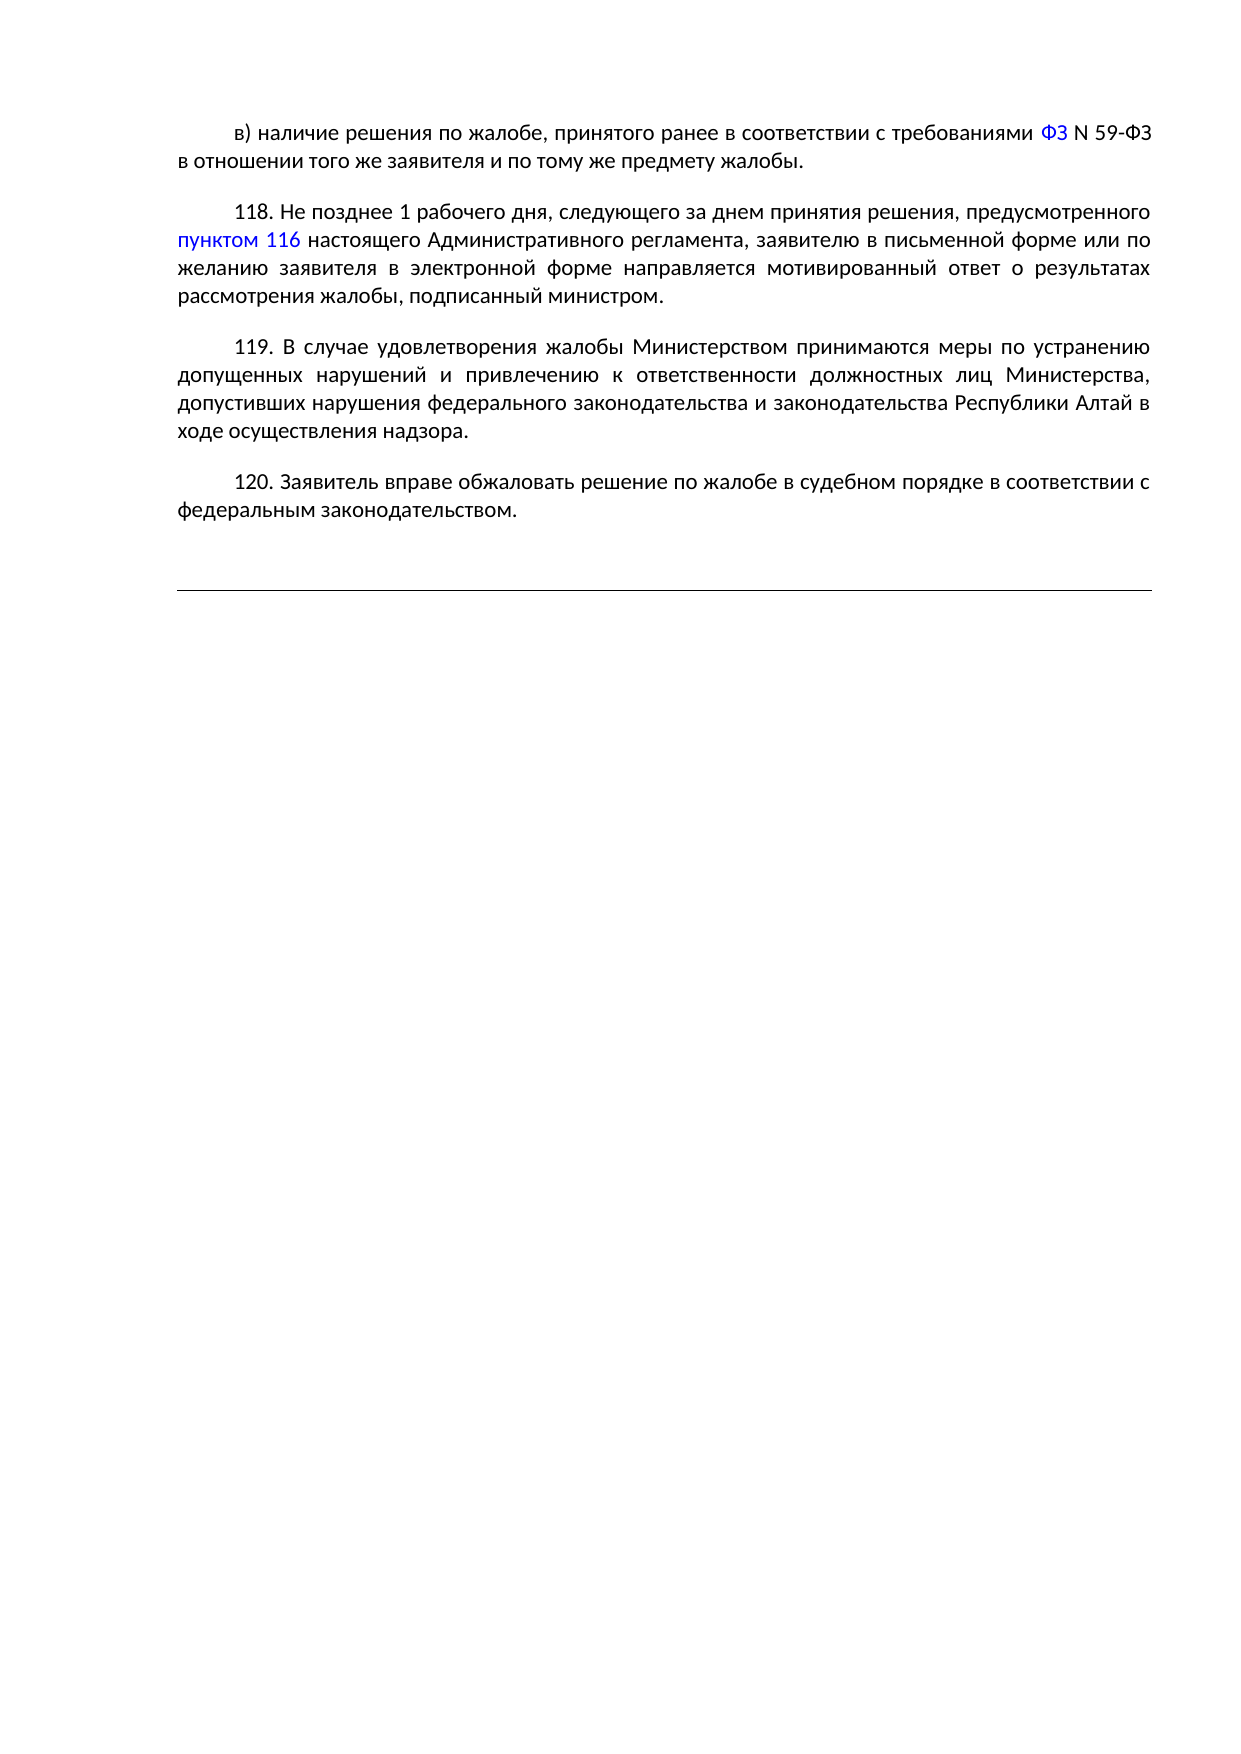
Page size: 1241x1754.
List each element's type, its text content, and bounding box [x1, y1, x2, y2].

text 119. В случае удовлетворения жалобы Министерством принимаются меры по устранению допущенных нарушений и привлечению к ответственности должностных лиц Министерства, допустивших нарушения федерального законодательства и законодательства Республики Алтай в ходе осуществления надзора. [177, 332, 1152, 444]
text в) наличие решения по жалобе, принятого ранее в соответствии с требованиями ФЗ N 59-ФЗ в отношении того же заявителя и по тому же предмету жалобы. [177, 118, 1152, 174]
text 120. Заявитель вправе обжаловать решение по жалобе в судебном порядке в соответствии с федеральным законодательством. [177, 467, 1152, 523]
text 118. Не позднее 1 рабочего дня, следующего за днем принятия решения, предусмотренного пунктом 116 настоящего Административного регламента, заявителю в письменной форме или по желанию заявителя в электронной форме направляется мотивированный ответ о результатах рассмотрения жалобы, подписанный министром. [177, 197, 1152, 309]
